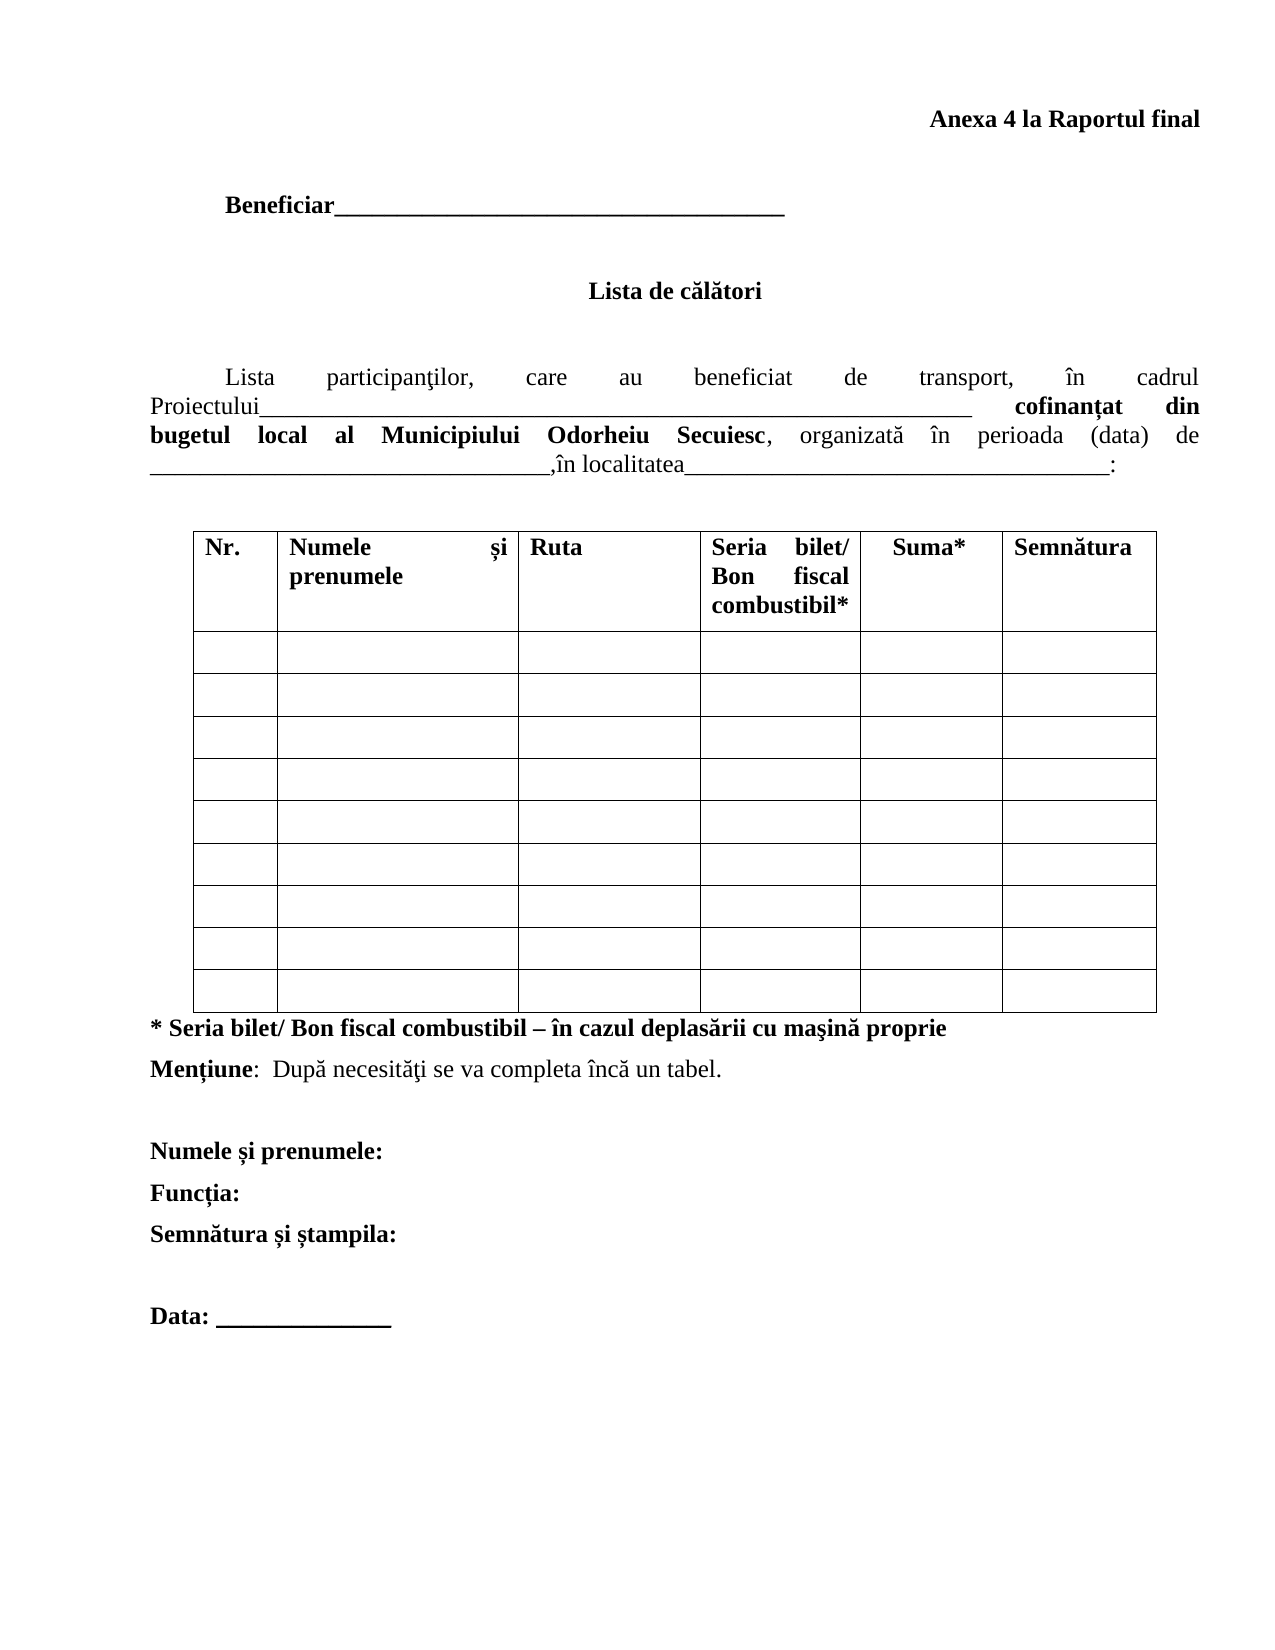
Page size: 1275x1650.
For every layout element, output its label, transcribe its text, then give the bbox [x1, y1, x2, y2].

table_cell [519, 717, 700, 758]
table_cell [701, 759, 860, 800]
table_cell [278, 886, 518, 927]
text Funcția: [150, 1178, 1200, 1206]
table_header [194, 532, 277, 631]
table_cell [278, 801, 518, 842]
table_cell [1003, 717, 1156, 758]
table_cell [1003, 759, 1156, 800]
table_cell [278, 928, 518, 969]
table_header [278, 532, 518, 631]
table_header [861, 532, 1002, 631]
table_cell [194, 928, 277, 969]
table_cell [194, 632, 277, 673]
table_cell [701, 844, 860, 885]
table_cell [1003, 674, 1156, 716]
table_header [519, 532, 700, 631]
text Numele și prenumele: [150, 1136, 1200, 1165]
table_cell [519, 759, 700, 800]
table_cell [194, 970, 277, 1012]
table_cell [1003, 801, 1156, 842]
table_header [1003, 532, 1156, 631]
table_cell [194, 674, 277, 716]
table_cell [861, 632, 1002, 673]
text Lista de călători [150, 276, 1200, 305]
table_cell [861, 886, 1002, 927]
text Lista participanţilor, care au beneficiat de transport, în cadrul Proiectului_________________________________________________________ cofinanțat din bugetul local al Municipiului Odorheiu Secuiesc, organizată în perioada (data) de ________________________________,în localitatea__________________________________: [150, 362, 1200, 477]
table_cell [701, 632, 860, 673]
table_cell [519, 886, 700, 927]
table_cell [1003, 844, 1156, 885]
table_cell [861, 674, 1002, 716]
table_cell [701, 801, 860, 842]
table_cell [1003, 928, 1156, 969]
text * Seria bilet/ Bon fiscal combustibil – în cazul deplasării cu maşină proprie [150, 1013, 1200, 1041]
text Beneficiar____________________________________ [150, 190, 1200, 219]
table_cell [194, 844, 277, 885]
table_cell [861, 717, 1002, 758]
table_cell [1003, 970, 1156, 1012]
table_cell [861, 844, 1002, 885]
text Mențiune: După necesităţi se va completa încă un tabel. [150, 1054, 1200, 1083]
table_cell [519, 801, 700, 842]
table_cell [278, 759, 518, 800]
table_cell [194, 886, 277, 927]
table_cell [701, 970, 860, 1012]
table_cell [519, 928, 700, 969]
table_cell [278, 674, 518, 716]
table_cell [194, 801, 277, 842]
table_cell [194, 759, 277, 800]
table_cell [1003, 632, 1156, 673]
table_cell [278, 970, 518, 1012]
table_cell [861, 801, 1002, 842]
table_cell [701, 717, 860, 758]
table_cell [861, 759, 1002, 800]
text Semnătura și ștampila: [150, 1219, 1200, 1248]
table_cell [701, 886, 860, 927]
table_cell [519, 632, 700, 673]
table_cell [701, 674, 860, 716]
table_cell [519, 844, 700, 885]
text Data: ______________ [150, 1301, 1200, 1330]
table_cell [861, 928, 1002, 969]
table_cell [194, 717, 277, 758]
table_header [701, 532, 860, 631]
text Anexa 4 la Raportul final [150, 104, 1200, 132]
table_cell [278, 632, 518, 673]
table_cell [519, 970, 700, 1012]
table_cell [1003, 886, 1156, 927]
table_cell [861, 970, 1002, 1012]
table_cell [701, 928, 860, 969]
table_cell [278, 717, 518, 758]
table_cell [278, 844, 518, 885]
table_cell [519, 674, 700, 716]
